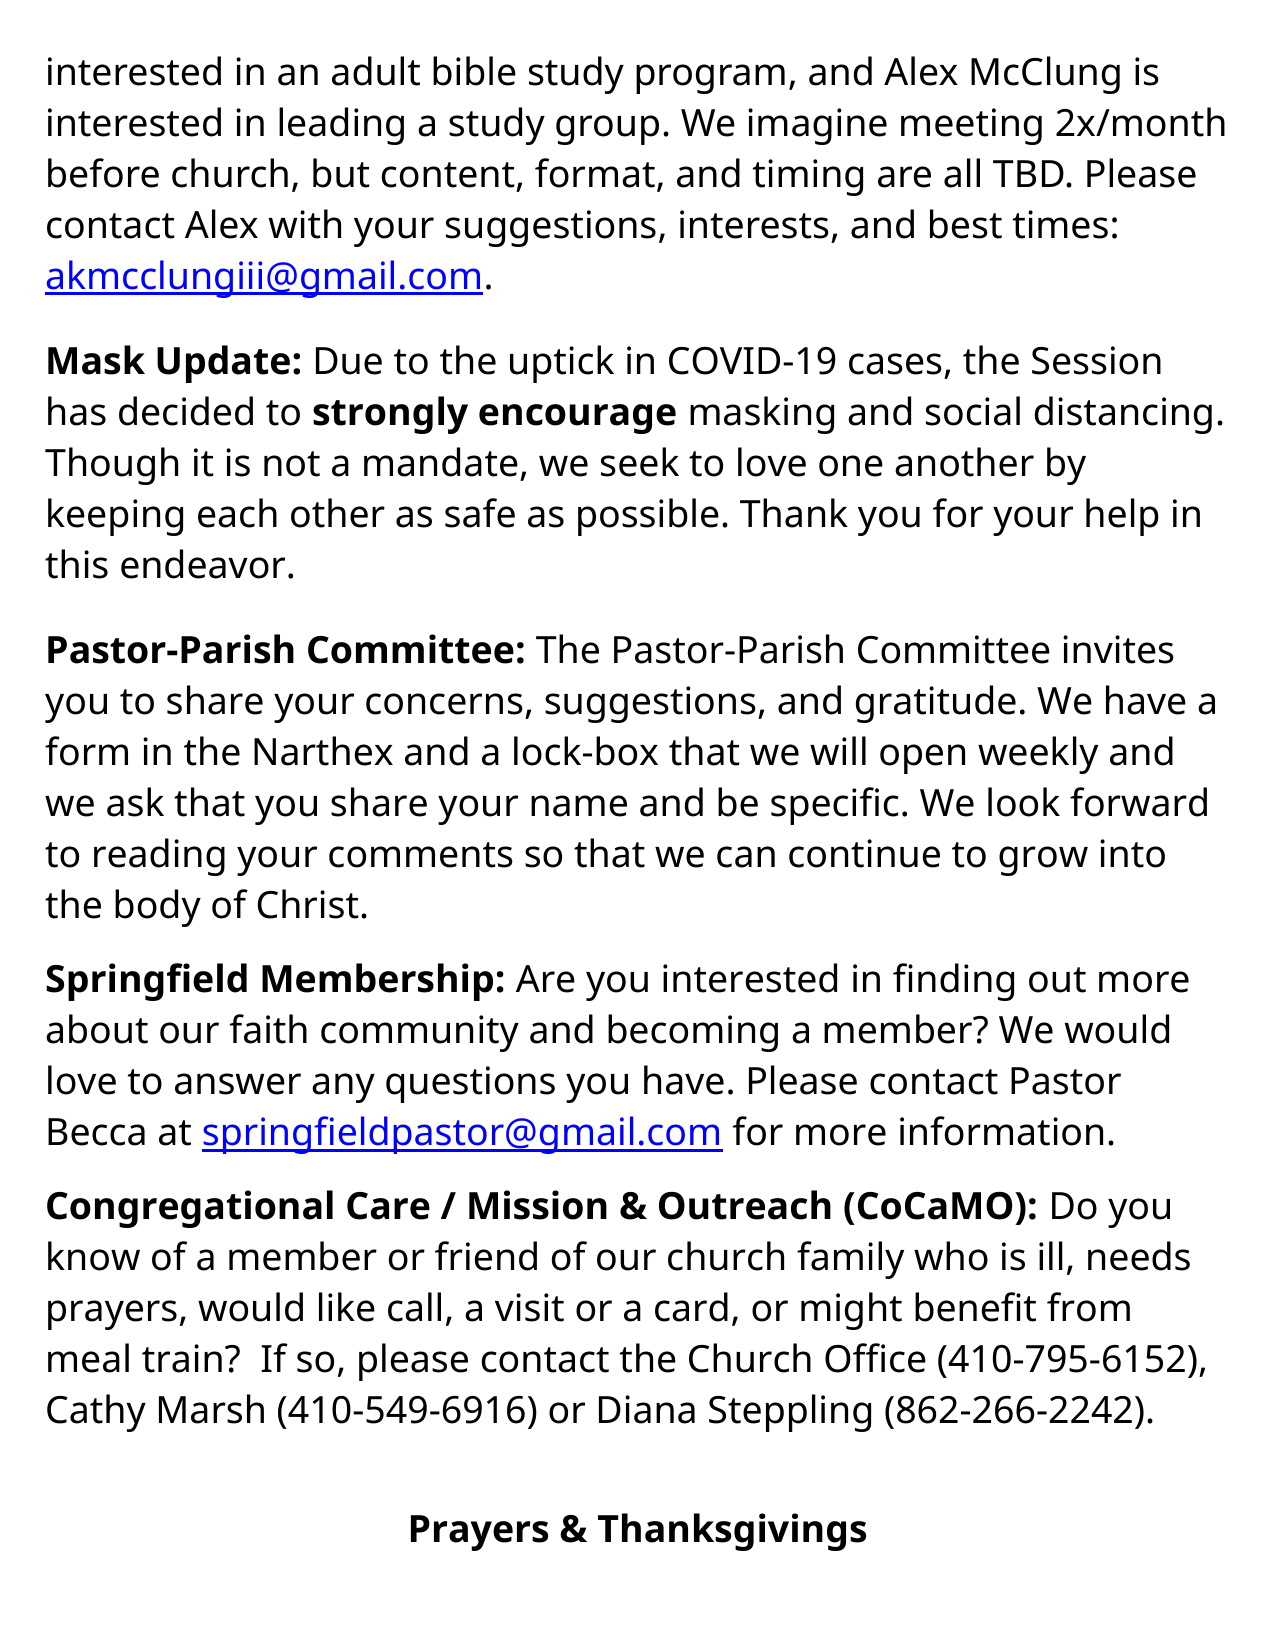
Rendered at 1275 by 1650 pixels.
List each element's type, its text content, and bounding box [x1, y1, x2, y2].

text Prayers & Thanksgivings [45, 1503, 1230, 1554]
text Congregational Care / Mission & Outreach (CoCaMO): Do you know of a member or friend of our church family who is ill, needs prayers, would like call, a visit or a card, or might benefit from meal train? If so, please contact the Church Office (410-795-6152), Cathy Marsh (410-549-6916) or Diana Steppling (862-266-2242). [45, 1179, 1230, 1434]
text Pastor-Parish Committee: The Pastor-Parish Committee invites you to share your concerns, suggestions, and gratitude. We have a form in the Narthex and a lock-box that we will open weekly and we ask that you share your name and be specific. We look forward to reading your comments so that we can continue to grow into the body of Christ. [45, 623, 1230, 930]
text Springfield Membership: Are you interested in finding out more about our faith community and becoming a member? We would love to answer any questions you have. Please contact Pastor Becca at springfieldpastor@gmail.com for more information. [45, 952, 1230, 1157]
text Mask Update: Due to the uptick in COVID-19 cases, the Session has decided to strongly encourage masking and social distancing. Though it is not a mandate, we seek to love one another by keeping each other as safe as possible. Thank you for your help in this endeavor. [45, 334, 1230, 589]
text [45, 45, 1230, 300]
